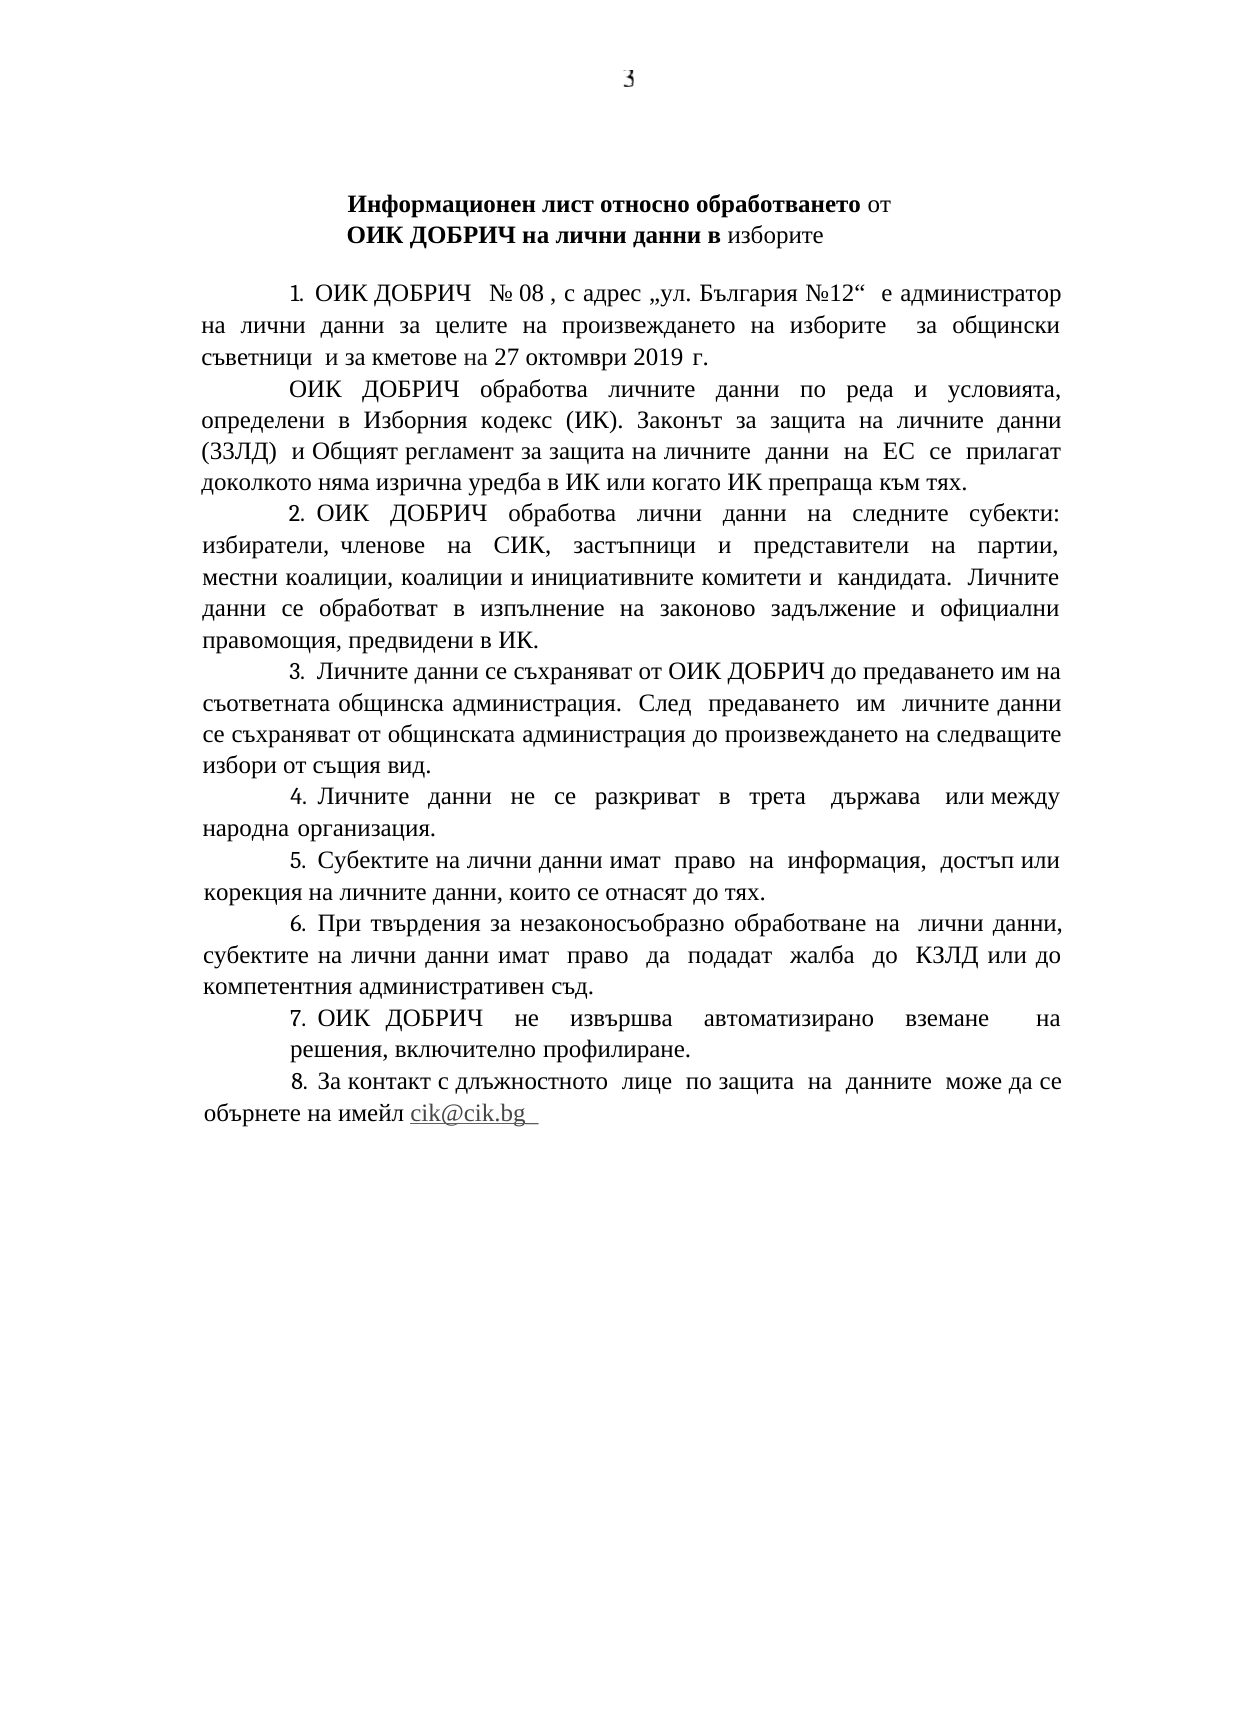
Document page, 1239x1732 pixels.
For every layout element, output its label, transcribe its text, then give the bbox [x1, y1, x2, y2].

list За контакт с длъжностното лице по защита на данните може да се обърнетe на имейл cik@cik.bg_ [204, 1066, 1063, 1127]
list ОИК ДОБРИЧ не извършва автоматизирано вземане на решения, включително профилиране. [290, 1003, 1062, 1063]
list ОИК ДОБРИЧ № 08 , с адрес „ул. България №12“ е администратор на лични данни за целите на произвеждането на изборите за общински съветници и за кметове на 27 октомври 2019 г. [201, 278, 1062, 371]
text Информационен лист относно обработването от [347, 189, 913, 217]
picture [623, 70, 634, 87]
text ОИК ДОБРИЧ обработва личните данни по реда и условията, определени в Изборния кодекс (ИК). Законът за защита на личните данни (33ЛД) и Общият регламент за защита на личните данни на EC се прилагат доколкото няма изрична уредба в ИК или когато ИК препраща към тях. [201, 374, 1062, 496]
list Субектите на лични данни имат право на информация, достъп или корекция на личните данни, които се отнасят до тях. [204, 845, 1062, 906]
list ОИК ДОБРИЧ обработва лични данни на следните субекти: избиратели, членове на СИК, застъпници и представители на партии, местни коалиции, коалиции и инициативните комитети и кандидата. Личните данни се обработват в изпълнение на законово задължение и официални правомощия, предвидени в ИК. [202, 498, 1061, 653]
list При твърдения за незаконосъобразно обработване на лични данни, субектите на лични данни имат право да подадат жалба до КЗЛД или до компетентния административен съд. [203, 908, 1063, 1000]
list Личните данни не се разкриват в трета държава или между народна организация. [202, 781, 1062, 842]
text ОИК ДОБРИЧ на лични данни в изборите [346, 220, 913, 248]
list Личните данни се съхраняват от ОИК ДОБРИЧ до предаването им на съответната общинска администрация. След предаването им личните данни се съхраняват от общинската администрация до произвеждането на следващите избори от същия вид. [202, 656, 1062, 779]
